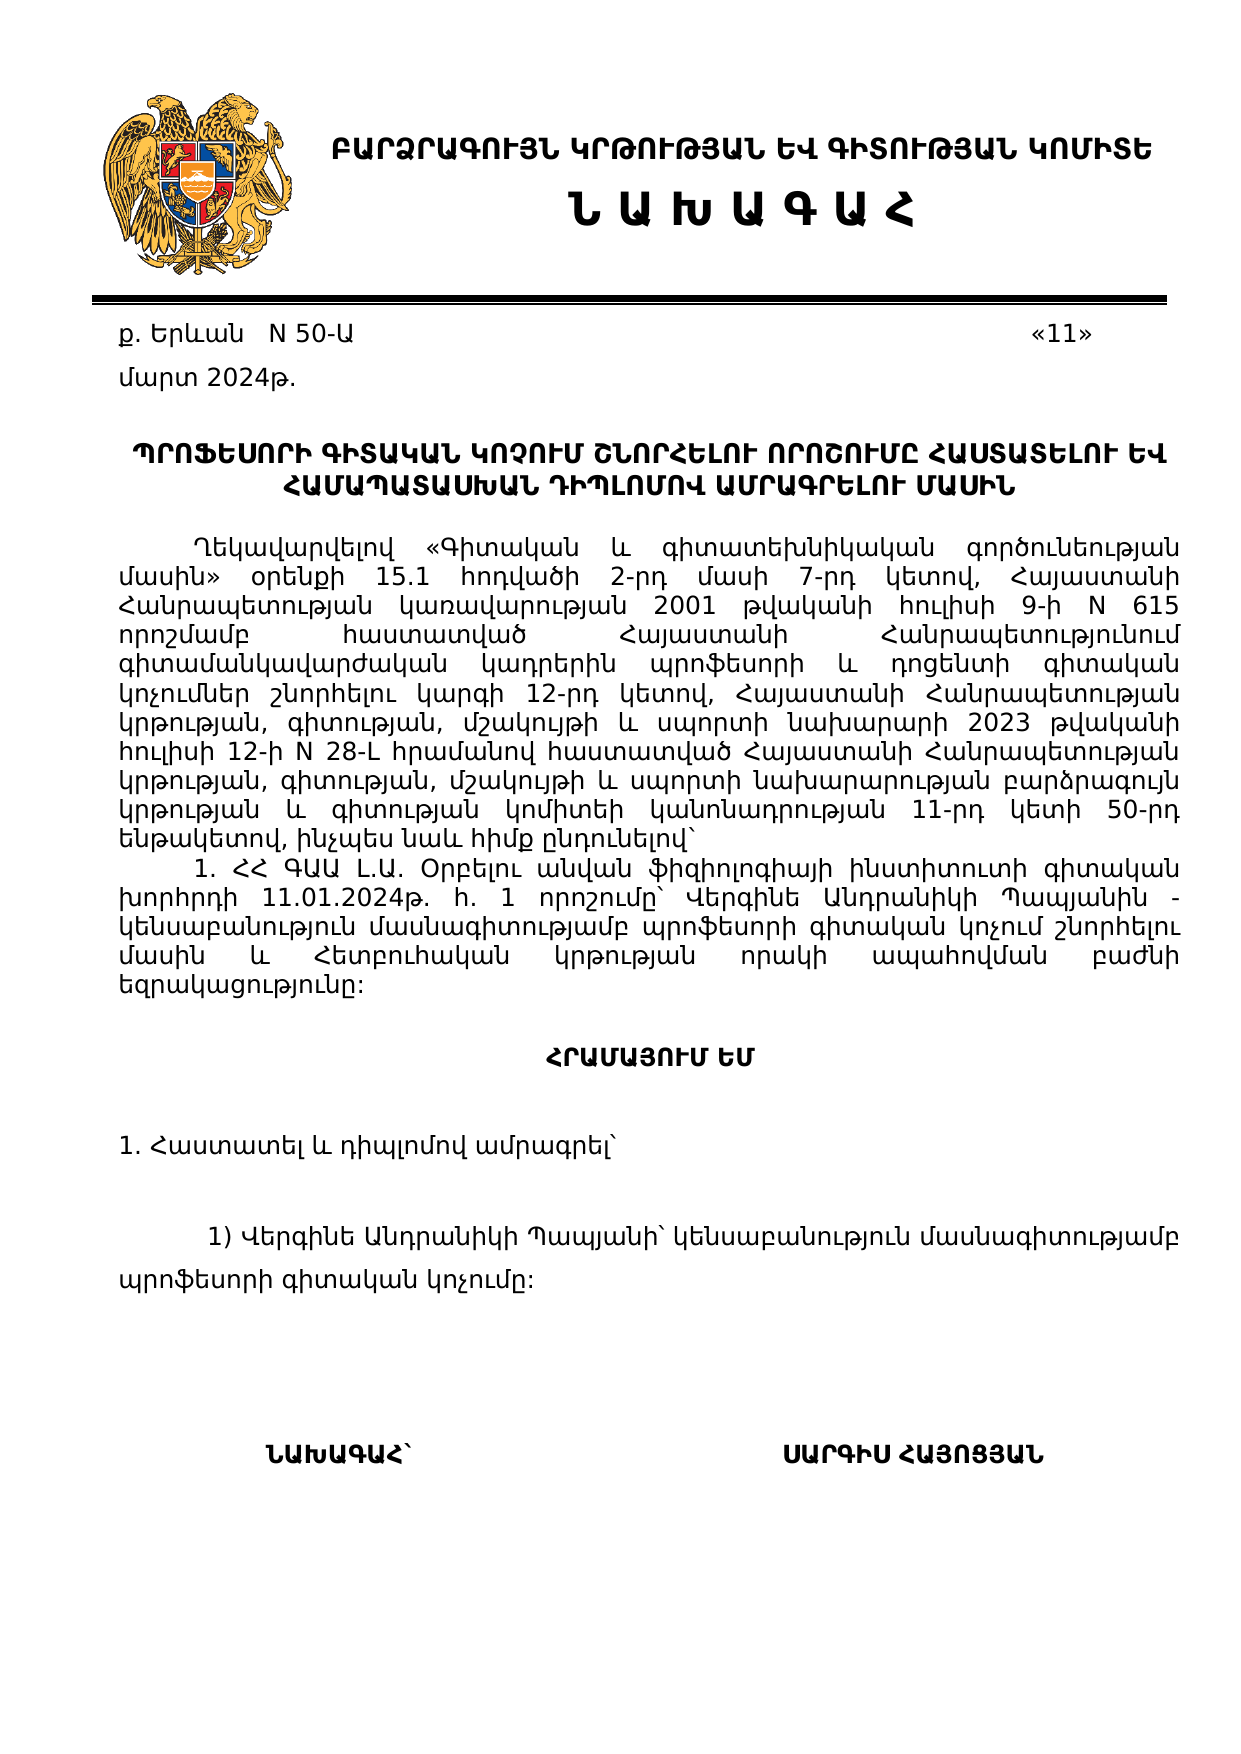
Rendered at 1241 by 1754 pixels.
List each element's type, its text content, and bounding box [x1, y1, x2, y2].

table_header [92, 88, 317, 295]
text Ղեկավարվելով «Գիտական և գիտատեխնիկական գործունեության մասին» օրենքի 15.1 հոդվածի 2-րդ մասի 7-րդ կետով, Հայաստանի Հանրապետության կառավարության 2001 թվականի հուլիսի 9-ի N 615 որոշմամբ հաստատված Հայաստանի Հանրապետությունում գիտամանկավարժական կադրերին պրոֆեսորի և դոցենտի գիտական կոչումներ շնորհելու կարգի 12-րդ կետով, Հայաստանի Հանրապետության կրթության, գիտության, մշակույթի և սպորտի նախարարի 2023 թվականի հուլիսի 12-ի N 28-Լ հրամանով հաստատված Հայաստանի Հանրապետության կրթության, գիտության, մշակույթի և սպորտի նախարարության բարձրագույն կրթության և գիտության կոմիտեի կանոնադրության 11-րդ կետի 50-րդ ենթակետով, ինչպես նաև հիմք ընդունելով` [118, 533, 1181, 854]
text 1. ՀՀ ԳԱԱ Լ.Ա. Օրբելու անվան ֆիզիոլոգիայի ինստիտուտի գիտական խորհրդի 11.01.2024թ. հ. 1 որոշումը՝ Վերգինե Անդրանիկի Պապյանին - կենսաբանություն մասնագիտությամբ պրոֆեսորի գիտական կոչում շնորհելու մասին և Հետբուհական կրթության որակի ապահովման բաժնի եզրակացությունը: [118, 854, 1181, 999]
text 1. Հաստատել և դիպլոմով ամրագրել՝ [118, 1131, 1181, 1160]
text 1) Վերգինե Անդրանիկի Պապյանի՝ կենսաբանություն մասնագիտությամբ պրոֆեսորի գիտական կոչումը: [118, 1222, 1181, 1295]
text ՀՐԱՄԱՅՈՒՄ ԵՄ [118, 1043, 1182, 1072]
table_header ԲԱՐՁՐԱԳՈՒՅՆ ԿՐԹՈՒԹՅԱՆ ԵՎ ԳԻՏՈՒԹՅԱՆ ԿՈՄԻՏԵ Ն Ա Խ Ա Գ Ա Հ [317, 88, 1167, 295]
text ք. Երևան N 50-Ա «11» մարտ 2024թ. [118, 319, 1181, 392]
text ՆԱԽԱԳԱՀ` ՍԱՐԳԻՍ ՀԱՅՈՑՅԱՆ [192, 1441, 1182, 1470]
picture [103, 93, 292, 275]
text ՊՐՈՖԵՍՈՐԻ ԳԻՏԱԿԱՆ ԿՈՉՈՒՄ ՇՆՈՐՀԵԼՈՒ ՈՐՈՇՈՒՄԸ ՀԱՍՏԱՏԵԼՈՒ ԵՎ ՀԱՄԱՊԱՏԱՍԽԱՆ ԴԻՊԼՈՄՈՎ ԱՄՐԱԳՐԵԼՈՒ ՄԱՍԻՆ [118, 438, 1181, 501]
